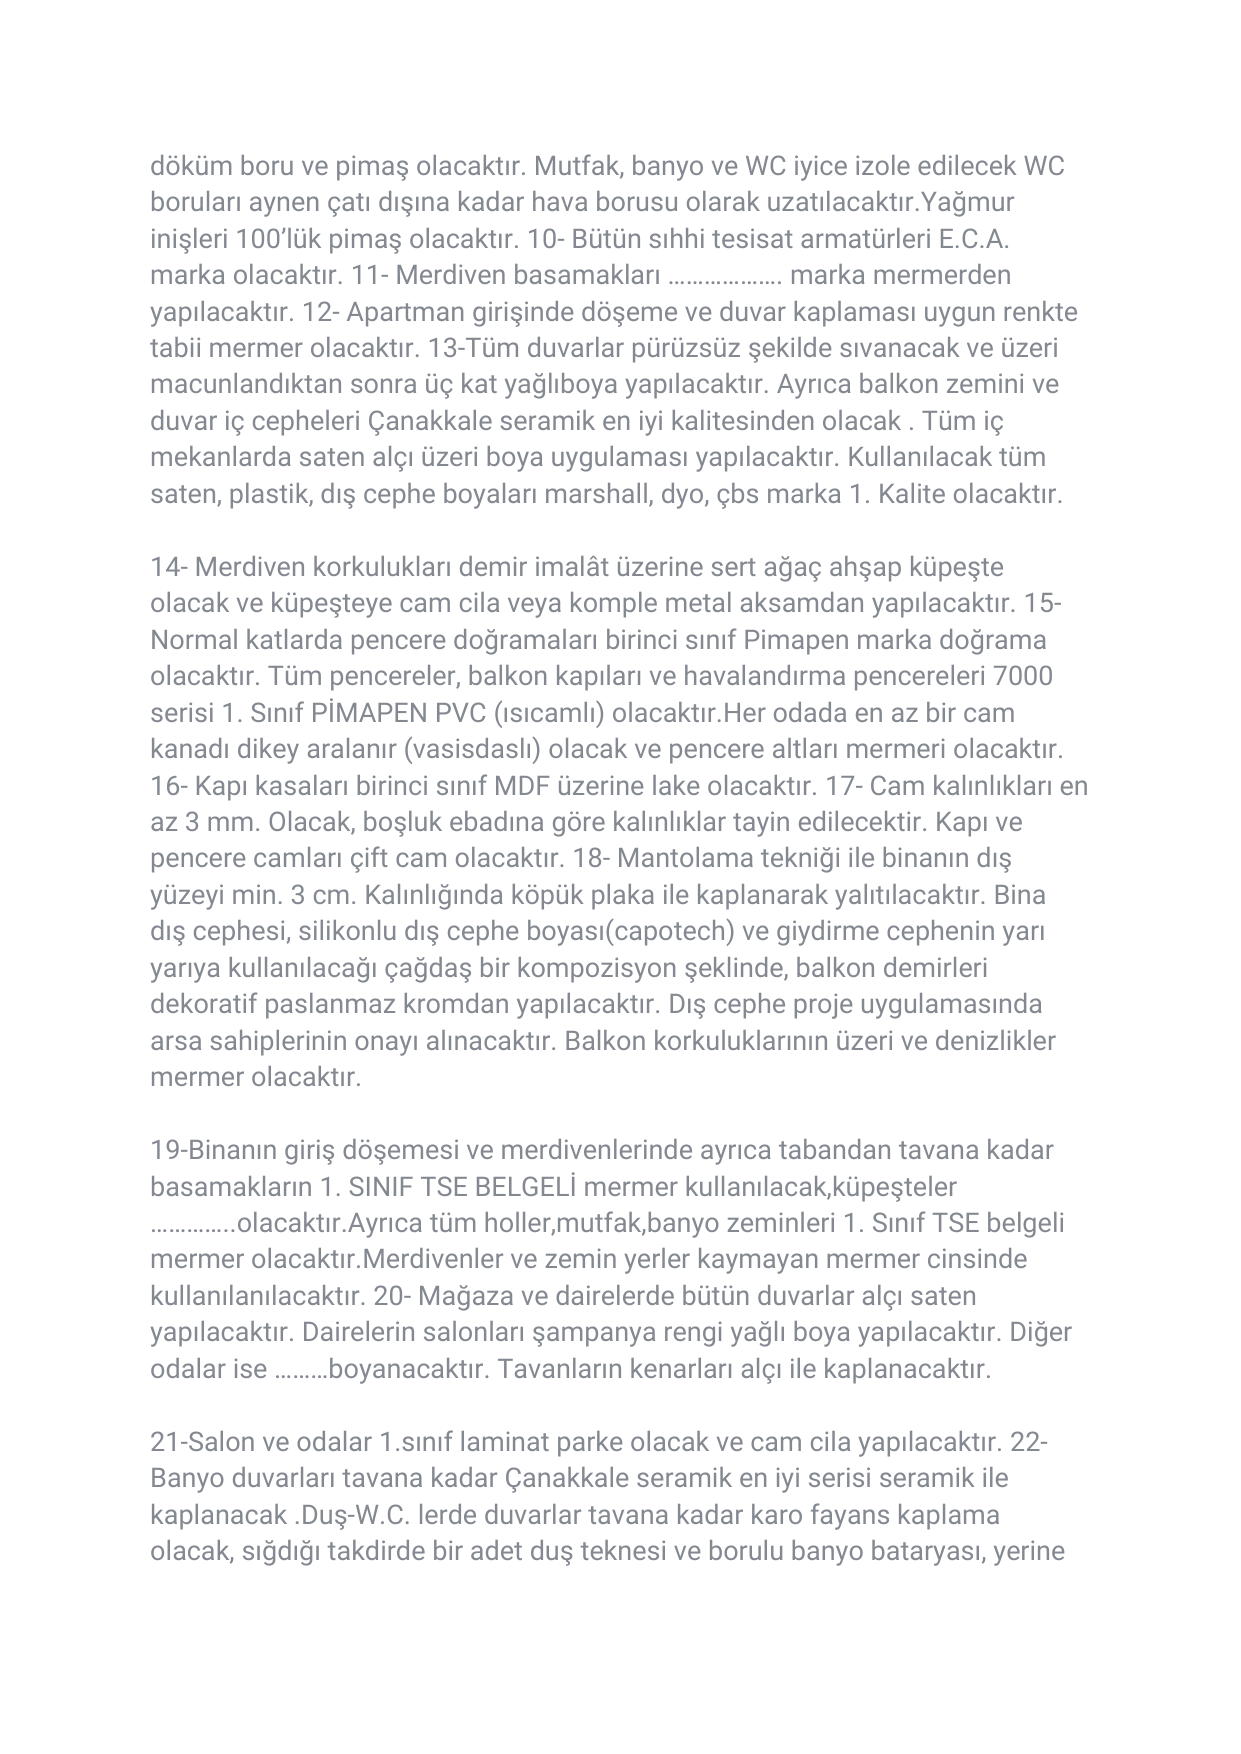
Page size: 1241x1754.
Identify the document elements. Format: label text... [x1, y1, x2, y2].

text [150, 150, 1090, 510]
text 19-Binanın giriş döşemesi ve merdivenlerinde ayrıca tabandan tavana kadar basamakların 1. SINIF TSE BELGELİ mermer kullanılacak,küpeşteler …………..olacaktır.Ayrıca tüm holler,mutfak,banyo zeminleri 1. Sınıf TSE belgeli mermer olacaktır.Merdivenler ve zemin yerler kaymayan mermer cinsinde kullanılanılacaktır. 20- Mağaza ve dairelerde bütün duvarlar alçı saten yapılacaktır. Dairelerin salonları şampanya rengi yağlı boya yapılacaktır. Diğer odalar ise ………boyanacaktır. Tavanların kenarları alçı ile kaplanacaktır. [150, 1134, 1090, 1385]
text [150, 1426, 1090, 1567]
text 14- Merdiven korkulukları demir imalât üzerine sert ağaç ahşap küpeşte olacak ve küpeşteye cam cila veya komple metal aksamdan yapılacaktır. 15- Normal katlarda pencere doğramaları birinci sınıf Pimapen marka doğrama olacaktır. Tüm pencereler, balkon kapıları ve havalandırma pencereleri 7000 serisi 1. Sınıf PİMAPEN PVC (ısıcamlı) olacaktır.Her odada en az bir cam kanadı dikey aralanır (vasisdaslı) olacak ve pencere altları mermeri olacaktır. 16- Kapı kasaları birinci sınıf MDF üzerine lake olacaktır. 17- Cam kalınlıkları en az 3 mm. Olacak, boşluk ebadına göre kalınlıklar tayin edilecektir. Kapı ve pencere camları çift cam olacaktır. 18- Mantolama tekniği ile binanın dış yüzeyi min. 3 cm. Kalınlığında köpük plaka ile kaplanarak yalıtılacaktır. Bina dış cephesi, silikonlu dış cephe boyası(capotech) ve giydirme cephenin yarı yarıya kullanılacağı çağdaş bir kompozisyon şeklinde, balkon demirleri dekoratif paslanmaz kromdan yapılacaktır. Dış cephe proje uygulamasında arsa sahiplerinin onayı alınacaktır. Balkon korkuluklarının üzeri ve denizlikler mermer olacaktır. [150, 551, 1090, 1093]
